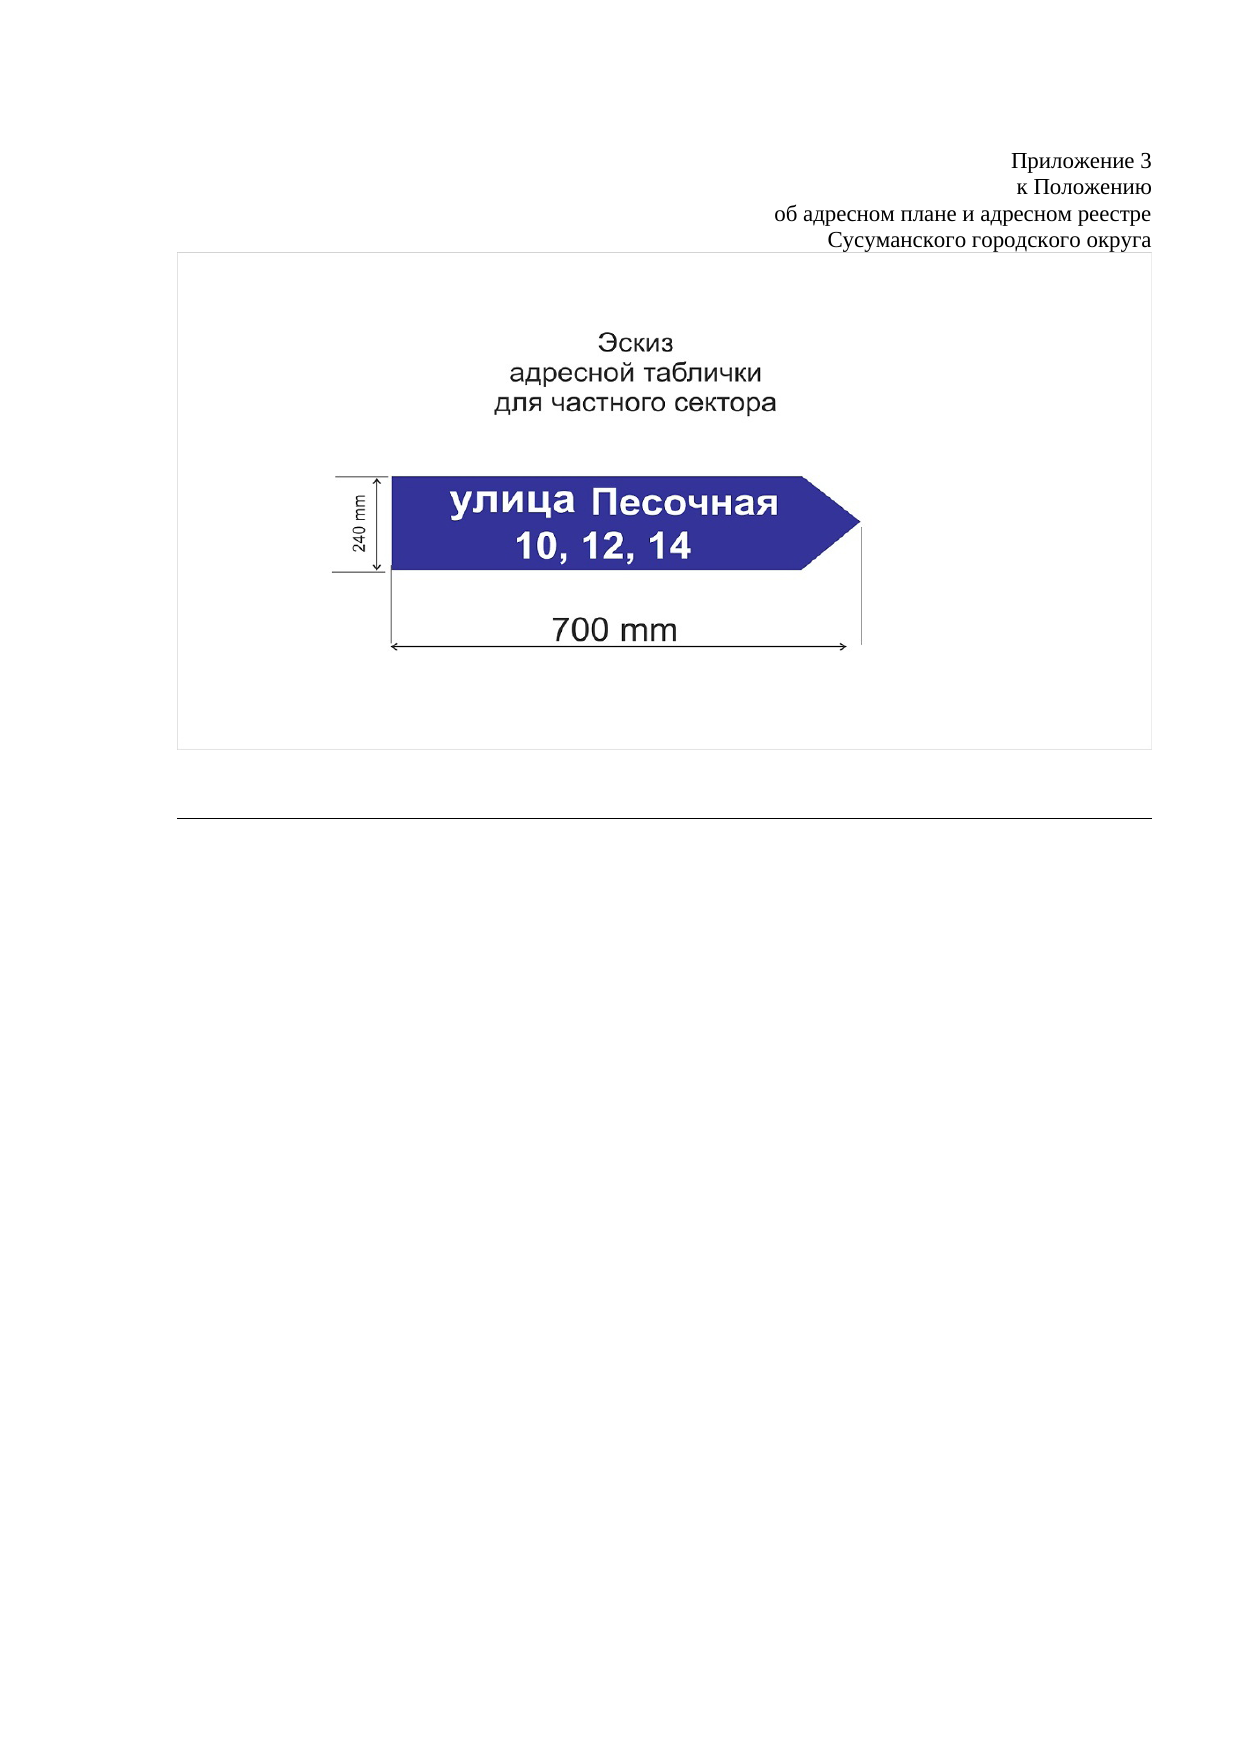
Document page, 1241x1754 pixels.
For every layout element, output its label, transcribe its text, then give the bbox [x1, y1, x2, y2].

picture [177, 252, 1152, 750]
text Приложение 3 [177, 147, 1152, 173]
text Сусуманского городского округа [177, 226, 1152, 252]
text к Положению [177, 173, 1152, 199]
text об адресном плане и адресном реестре [177, 199, 1152, 226]
